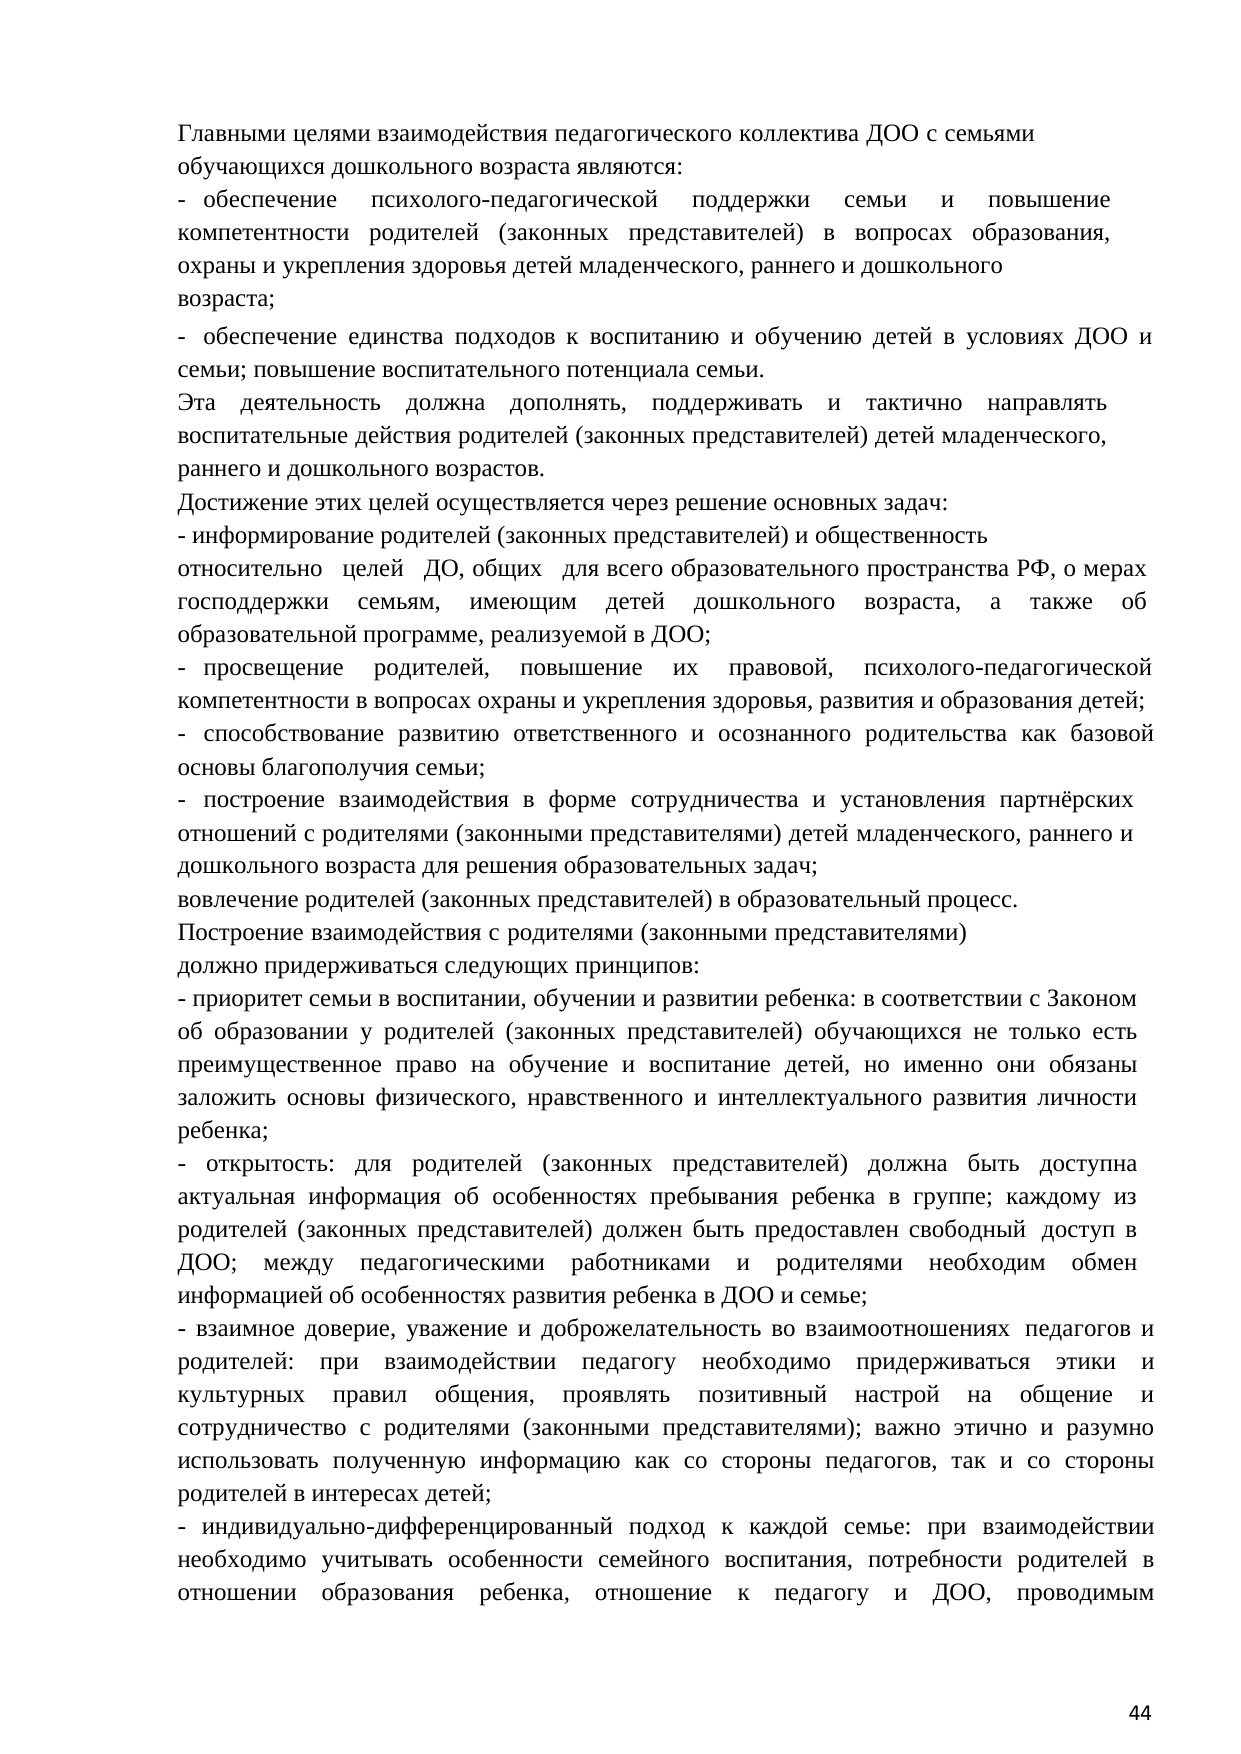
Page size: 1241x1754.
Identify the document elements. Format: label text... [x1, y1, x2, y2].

text Эта деятельность должна дополнять, поддерживать и тактично направлять воспитательные действия родителей (законных представителей) детей младенческого, раннего и дошкольного возрастов. [177, 387, 1107, 482]
text возраста; [177, 283, 1154, 312]
text - приоритет семьи в воспитании, обучении и развитии ребенка: в соответствии с Законом об образовании у родителей (законных представителей) обучающихся не только есть преимущественное право на обучение и воспитание детей, но именно они обязаны заложить основы физического, нравственного и интеллектуального развития личности ребенка; [177, 983, 1137, 1143]
text вовлечение родителей (законных представителей) в образовательный процесс. [177, 884, 1154, 912]
text - информирование родителей (законных представителей) и общественность [177, 520, 1054, 549]
text Достижение этих целей осуществляется через решение основных задач: [177, 487, 1054, 516]
text -построение взаимодействия в форме сотрудничества и установления партнёрских отношений с родителями (законными представителями) детей младенческого, раннего и дошкольного возраста для решения образовательных задач; [177, 784, 1133, 879]
text Построение взаимодействия с родителями (законными представителями) должно придерживаться следующих принципов: [177, 917, 967, 978]
text -обеспечение единства подходов к воспитанию и обучению детей в условиях ДОО и семьи; повышение воспитательного потенциала семьи. [177, 321, 1153, 383]
text -способствование развитию ответственного и осознанного родительства как базовой основы благополучия семьи; [177, 718, 1154, 780]
text -обеспечение психолого-педагогической поддержки семьи и повышение компетентности родителей (законных представителей) в вопросах образования, охраны и укрепления здоровья детей младенческого, раннего и дошкольного [177, 184, 1111, 279]
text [177, 1511, 1154, 1606]
text - взаимное доверие, уважение и доброжелательность во взаимоотношениях педагогов и родителей: при взаимодействии педагогу необходимо придерживаться этики и культурных правил общения, проявлять позитивный настрой на общение и сотрудничество с родителями (законными представителями); важно этично и разумно использовать полученную информацию как со стороны педагогов, так и со стороны родителей в интересах детей; [177, 1313, 1154, 1507]
text Главными целями взаимодействия педагогического коллектива ДОО с семьями обучающихся дошкольного возраста являются: [177, 118, 1035, 180]
text -просвещение родителей, повышение их правовой, психолого-педагогической компетентности в вопросах охраны и укрепления здоровья, развития и образования детей; [177, 652, 1152, 714]
text - открытость: для родителей (законных представителей) должна быть доступна актуальная информация об особенностях пребывания ребенка в группе; каждому из родителей (законных представителей) должен быть предоставлен свободный доступ в ДОО; между педагогическими работниками и родителями необходим обмен информацией об особенностях развития ребенка в ДОО и семье; [177, 1148, 1137, 1309]
text относительно целей ДО, общих для всего образовательного пространства РФ, о мерах господдержки семьям, имеющим детей дошкольного возраста, а также об образовательной программе, реализуемой в ДОО; [177, 553, 1147, 648]
